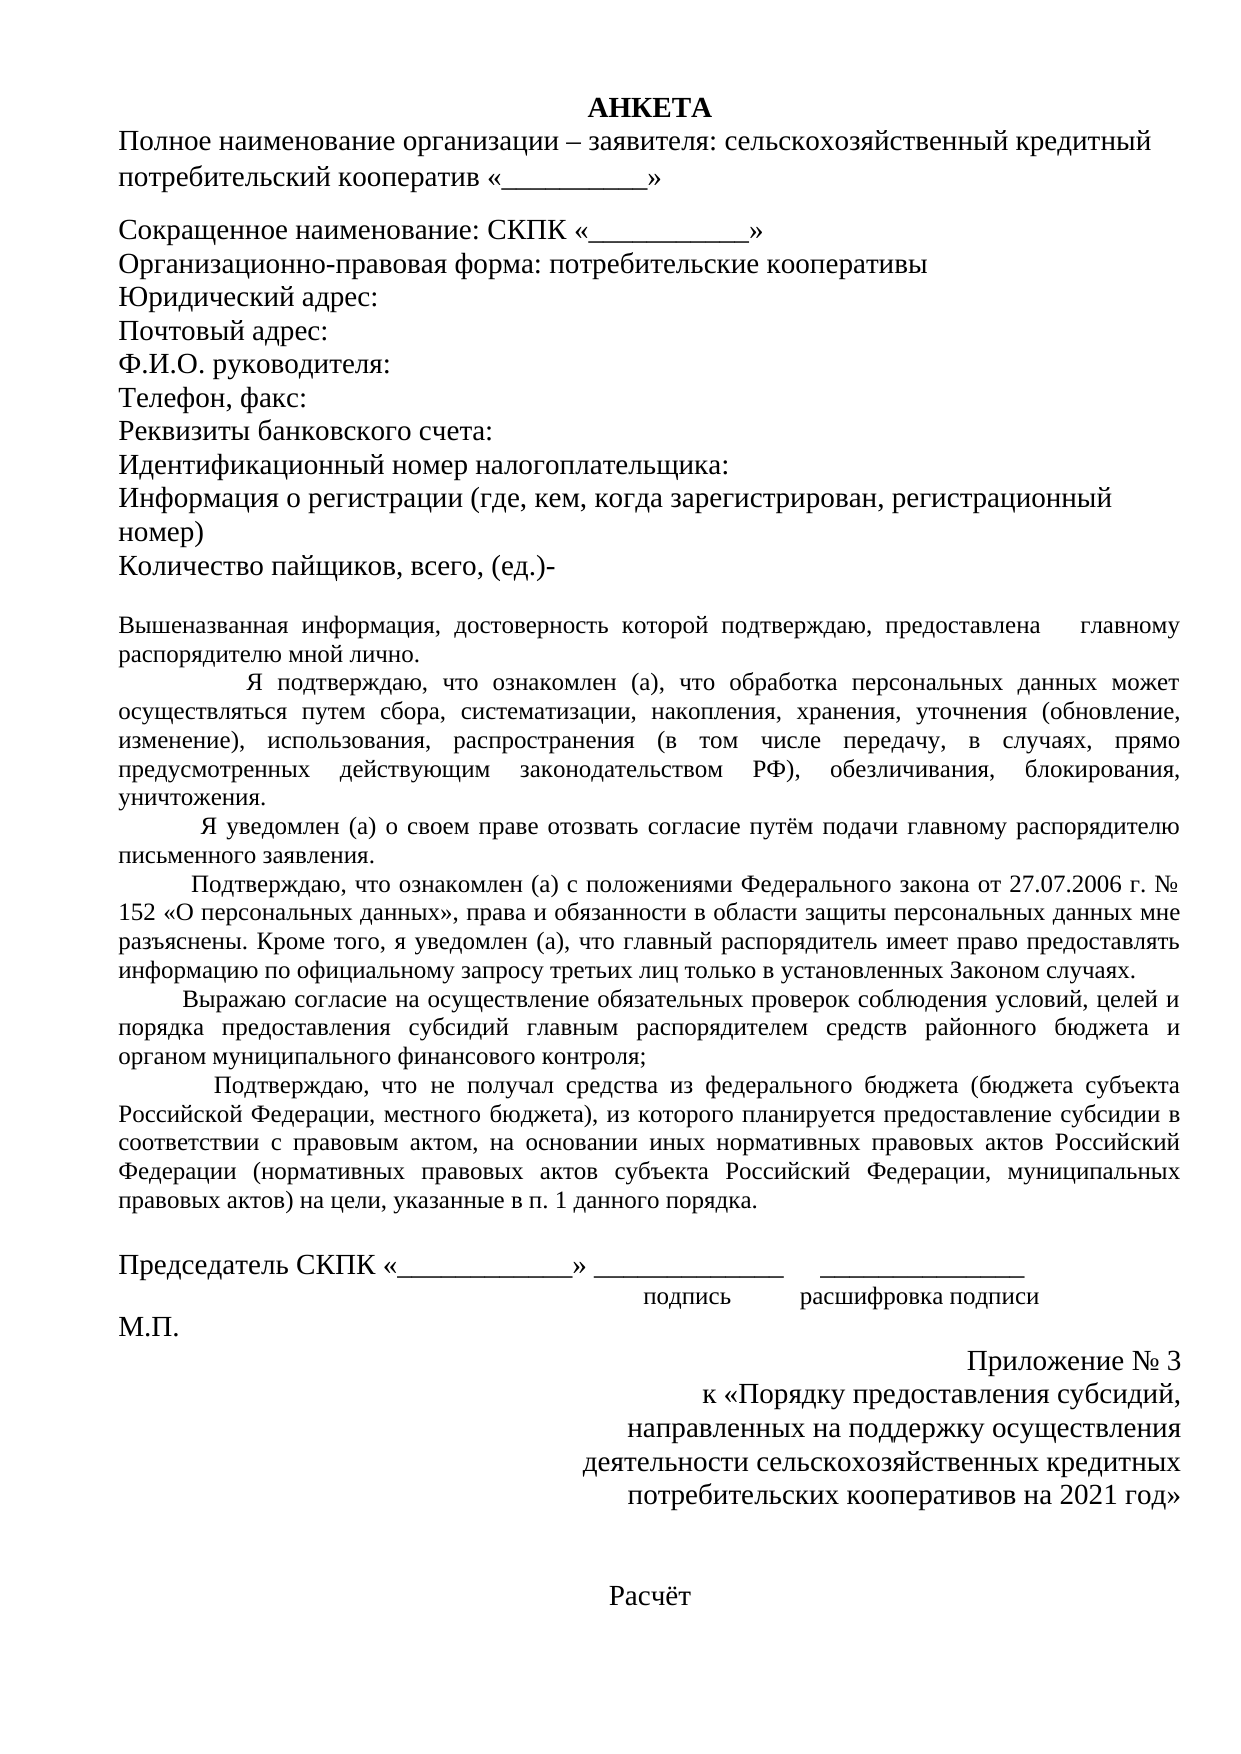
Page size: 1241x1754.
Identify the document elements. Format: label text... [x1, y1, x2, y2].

text Сокращенное наименование: СКПК «___________» [118, 212, 1181, 246]
text к «Порядку предоставления субсидий, [118, 1377, 1181, 1410]
text Организационно-правовая форма: потребительские кооперативы [118, 246, 1181, 279]
text Ф.И.О. руководителя: [118, 346, 1181, 380]
text Я подтверждаю, что ознакомлен (а), что обработка персональных данных может осуществляться путем сбора, систематизации, накопления, хранения, уточнения (обновление, изменение), использования, распространения (в том числе передачу, в случаях, прямо предусмотренных действующим законодательством РФ), обезличивания, блокирования, уничтожения. [118, 667, 1181, 811]
text Реквизиты банковского счета: [118, 413, 1181, 447]
text деятельности сельскохозяйственных кредитных [118, 1444, 1181, 1477]
text Количество пайщиков, всего, (ед.)- [118, 548, 1181, 581]
text Почтовый адрес: [118, 313, 1181, 346]
text подпись расшифровка подписи [118, 1281, 1181, 1309]
text Полное наименование организации – заявителя: сельскохозяйственный кредитный потребительский кооператив «__________» [118, 123, 1181, 193]
text Юридический адрес: [118, 279, 1181, 313]
text АНКЕТА [118, 90, 1181, 123]
text Подтверждаю, что ознакомлен (а) с положениями Федерального закона от 27.07.2006 г. № 152 «О персональных данных», права и обязанности в области защиты персональных данных мне разъяснены. Кроме того, я уведомлен (а), что главный распорядитель имеет право предоставлять информацию по официальному запросу третьих лиц только в установленных Законом случаях. [118, 869, 1181, 984]
text Телефон, факс: [118, 380, 1181, 413]
text Идентификационный номер налогоплательщика: [118, 447, 1181, 481]
text Выражаю согласие на осуществление обязательных проверок соблюдения условий, целей и порядка предоставления субсидий главным распорядителем средств районного бюджета и органом муниципального финансового контроля; [118, 984, 1181, 1070]
text Расчёт [118, 1578, 1181, 1611]
text Я уведомлен (а) о своем праве отозвать согласие путём подачи главному распорядителю письменного заявления. [118, 811, 1181, 869]
text Приложение № 3 [118, 1343, 1181, 1377]
text направленных на поддержку осуществления [118, 1410, 1181, 1444]
text Подтверждаю, что не получал средства из федерального бюджета (бюджета субъекта Российской Федерации, местного бюджета), из которого планируется предоставление субсидии в соответствии с правовым актом, на основании иных нормативных правовых актов Российский Федерации (нормативных правовых актов субъекта Российский Федерации, муниципальных правовых актов) на цели, указанные в п. 1 данного порядка.…………… [118, 1070, 1181, 1214]
text Вышеназванная информация, достоверность которой подтверждаю, предоставлена главному распорядителю мной лично. [118, 610, 1181, 667]
text потребительских кооперативов на 2021 год» [118, 1477, 1181, 1511]
text Информация о регистрации (где, кем, когда зарегистрирован, регистрационный номер) [118, 481, 1181, 548]
text Председатель СКПК «____________» _____________ ______________ [118, 1247, 1181, 1281]
text М.П. [118, 1309, 1181, 1343]
